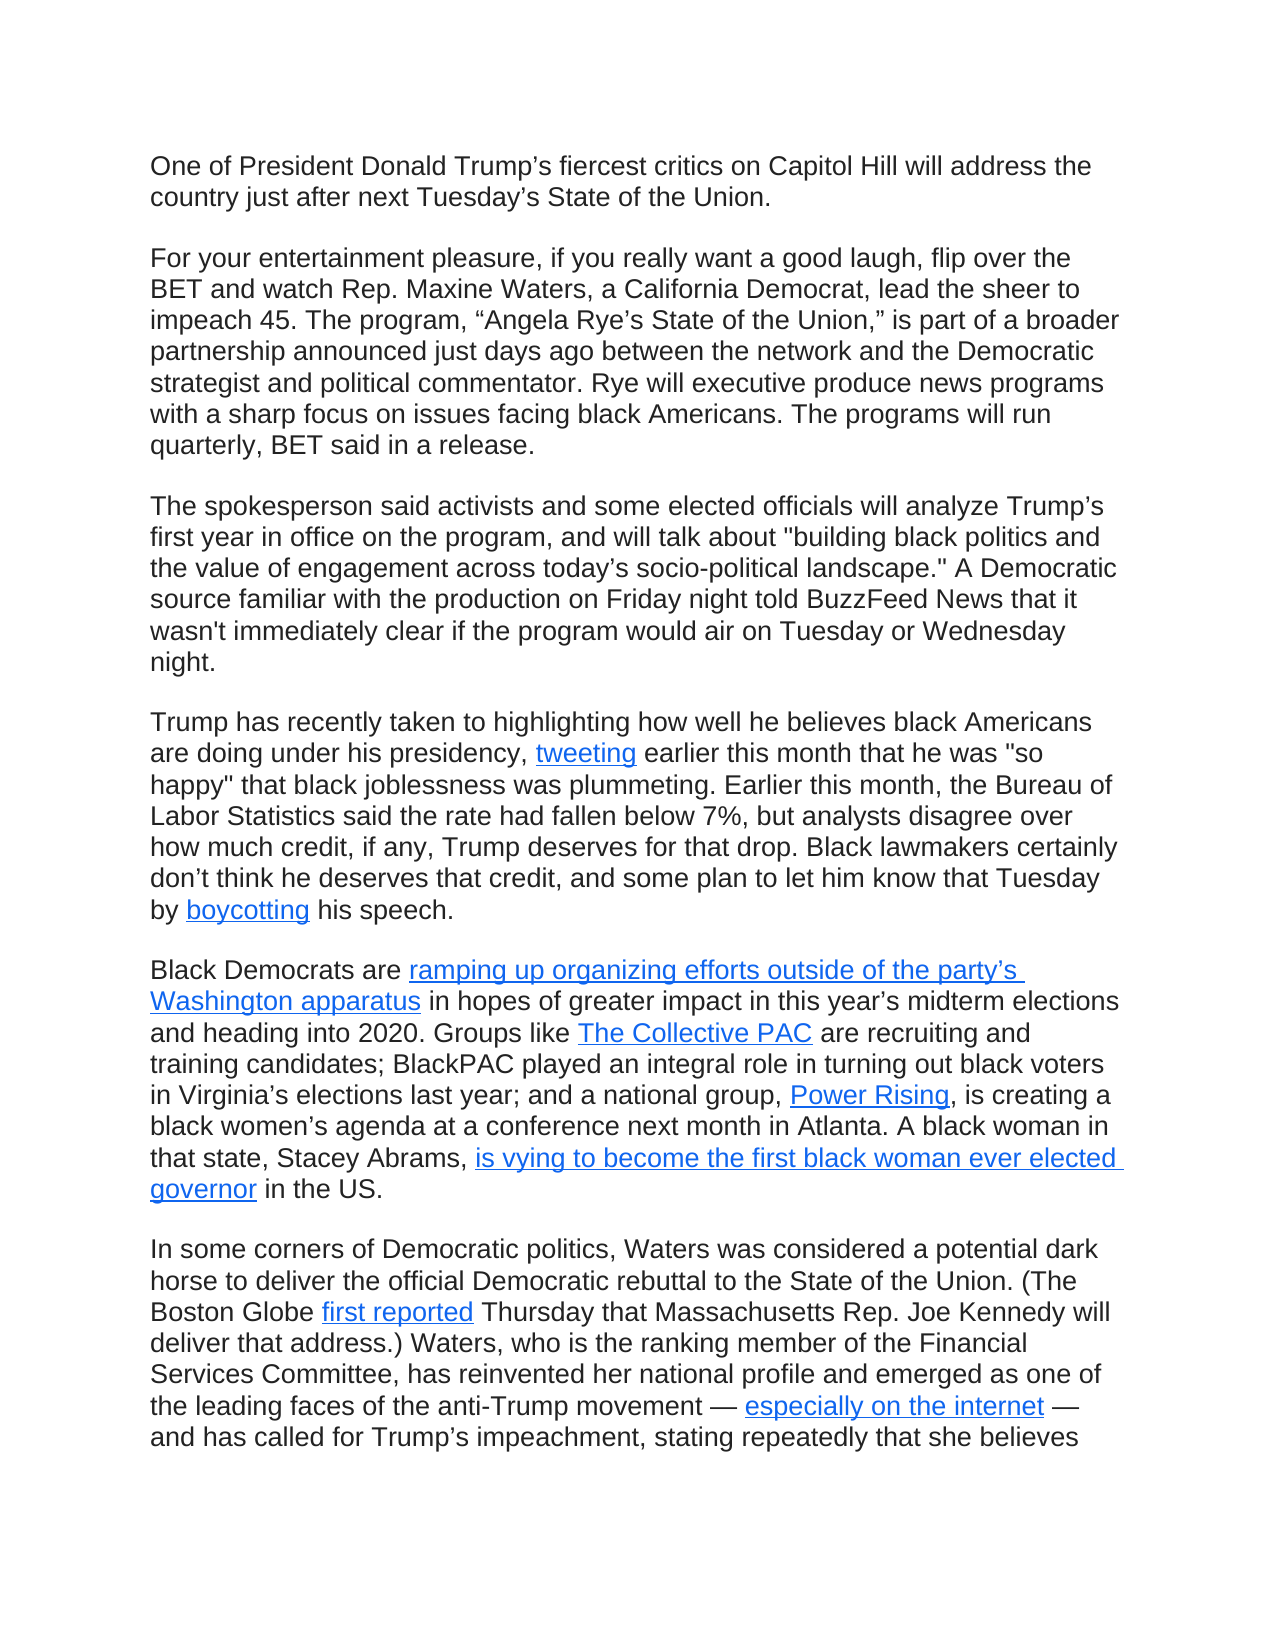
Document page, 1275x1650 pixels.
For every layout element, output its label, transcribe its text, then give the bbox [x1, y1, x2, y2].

text Trump has recently taken to highlighting how well he believes black Americans are doing under his presidency, tweeting earlier this month that he was "so happy" that black joblessness was plummeting. Earlier this month, the Bureau of Labor Statistics said the rate had fallen below 7%, but analysts disagree over how much credit, if any, Trump deserves for that drop. Black lawmakers certainly don’t think he deserves that credit, and some plan to let him know that Tuesday by boycotting his speech. [150, 706, 1125, 925]
text Black Democrats are ramping up organizing efforts outside of the party’s Washington apparatus in hopes of greater impact in this year’s midterm elections and heading into 2020. Groups like The Collective PAC are recruiting and training candidates; BlackPAC played an integral role in turning out black voters in Virginia’s elections last year; and a national group, Power Rising, is creating a black women’s agenda at a conference next month in Atlanta. A black woman in that state, Stacey Abrams, is vying to become the first black woman ever elected governor in the US. [150, 954, 1125, 1204]
text The spokesperson said activists and some elected officials will analyze Trump’s first year in office on the program, and will talk about "building black politics and the value of engagement across today’s socio-political landscape." A Democratic source familiar with the production on Friday night told BuzzFeed News that it wasn't immediately clear if the program would air on Tuesday or Wednesday night. [150, 489, 1125, 677]
text One of President Donald Trump’s fiercest critics on Capitol Hill will address the country just after next Tuesday’s State of the Union. [150, 150, 1125, 212]
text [150, 1233, 1125, 1452]
text For your entertainment pleasure, if you really want a good laugh, flip over the BET and watch Rep. Maxine Waters, a California Democrat, lead the sheer to impeach 45. The program, “Angela Rye’s State of the Union,” is part of a broader partnership announced just days ago between the network and the Democratic strategist and political commentator. Rye will executive produce news programs with a sharp focus on issues facing black Americans. The programs will run quarterly, BET said in a release. [150, 242, 1125, 460]
